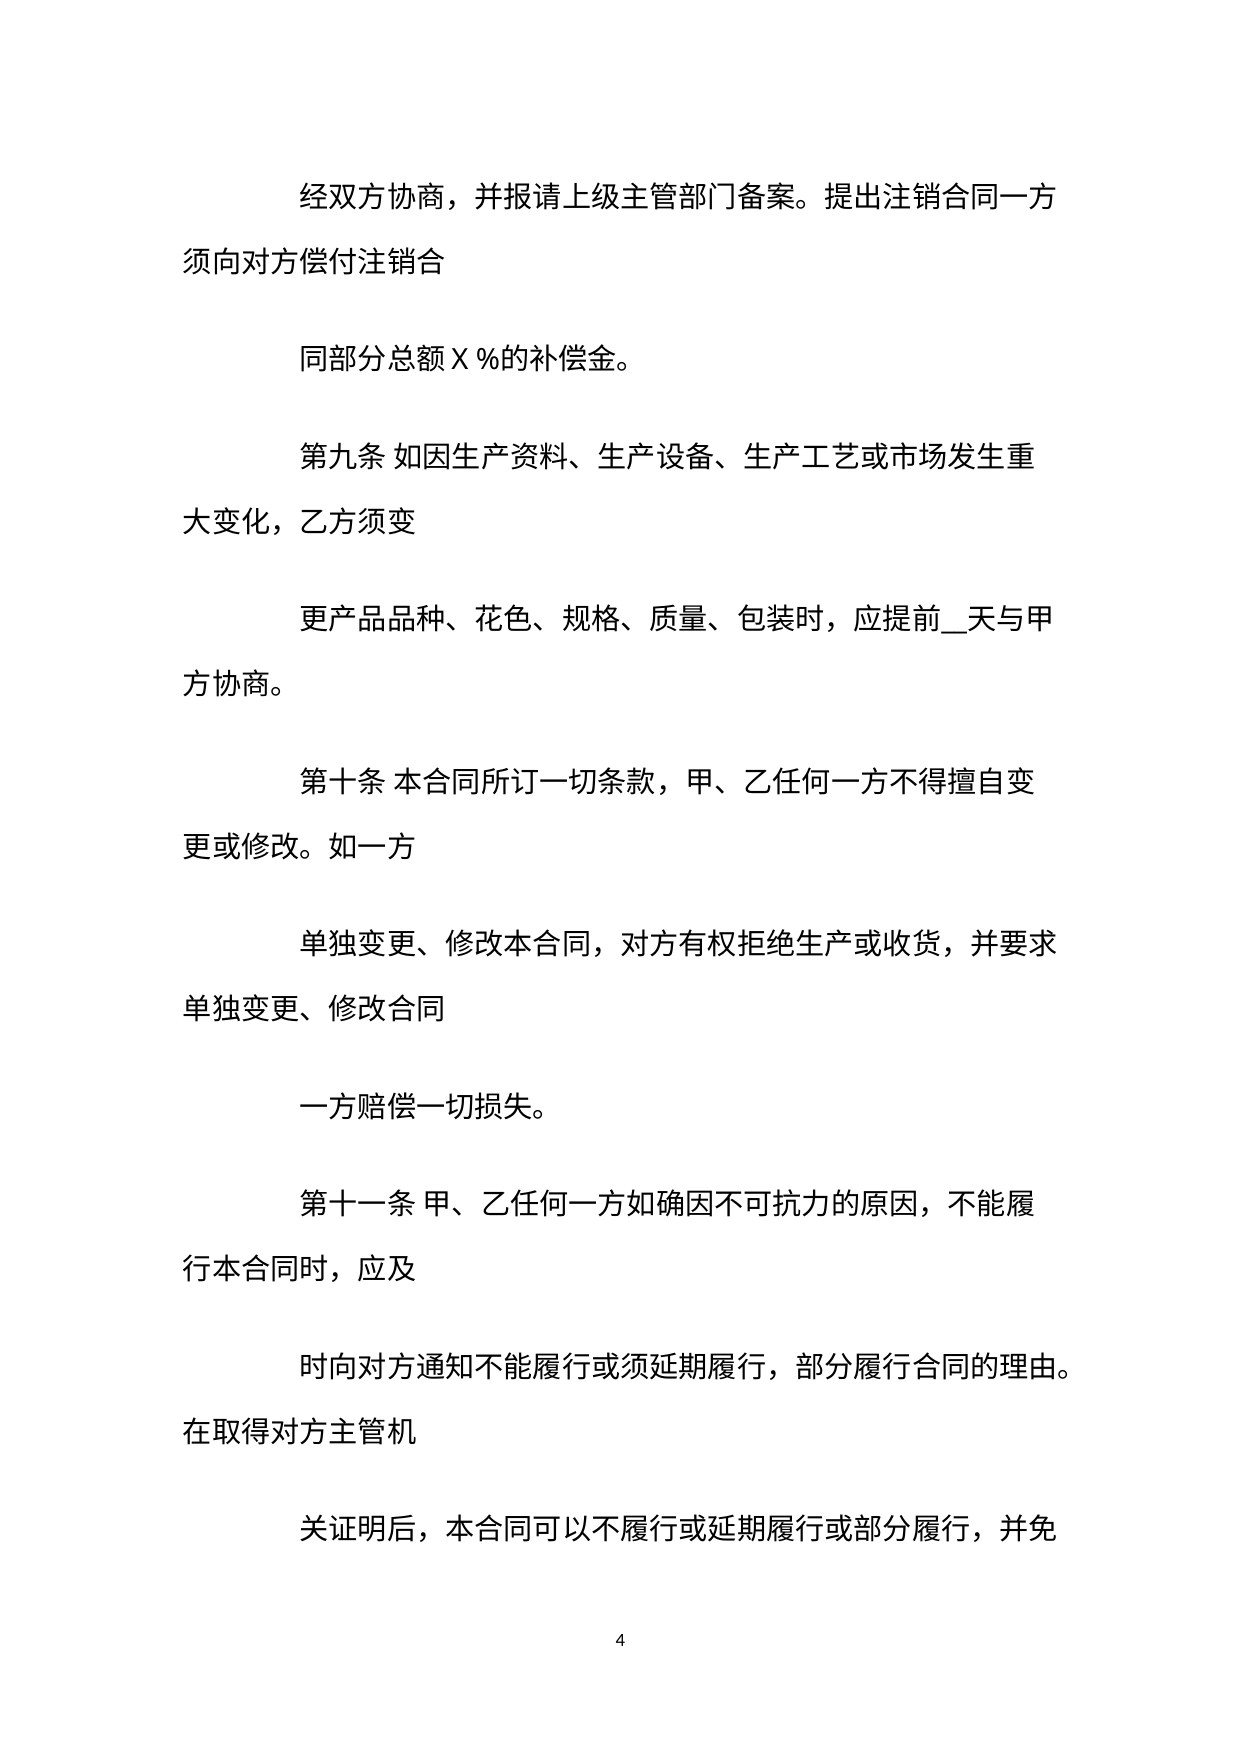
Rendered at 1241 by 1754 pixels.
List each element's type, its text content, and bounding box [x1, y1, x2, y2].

text 同部分总额X %的补偿金。 [183, 324, 1058, 389]
text 更产品品种、花色、规格、质量、包装时，应提前__天与甲方协商。 [183, 584, 1058, 714]
text 单独变更、修改本合同，对方有权拒绝生产或收货，并要求单独变更、修改合同 [183, 909, 1058, 1039]
text 时向对方通知不能履行或须延期履行，部分履行合同的理由。在取得对方主管机 [183, 1332, 1058, 1462]
text 第十一条 甲、乙任何一方如确因不可抗力的原因，不能履行本合同时，应及 [183, 1169, 1058, 1299]
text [183, 1494, 1058, 1559]
text 第九条 如因生产资料、生产设备、生产工艺或市场发生重大变化，乙方须变 [183, 422, 1058, 552]
text 第十条 本合同所订一切条款，甲、乙任何一方不得擅自变更或修改。如一方 [183, 747, 1058, 877]
text 一方赔偿一切损失。 [183, 1072, 1058, 1137]
text 经双方协商，并报请上级主管部门备案。提出注销合同一方须向对方偿付注销合 [183, 162, 1058, 292]
